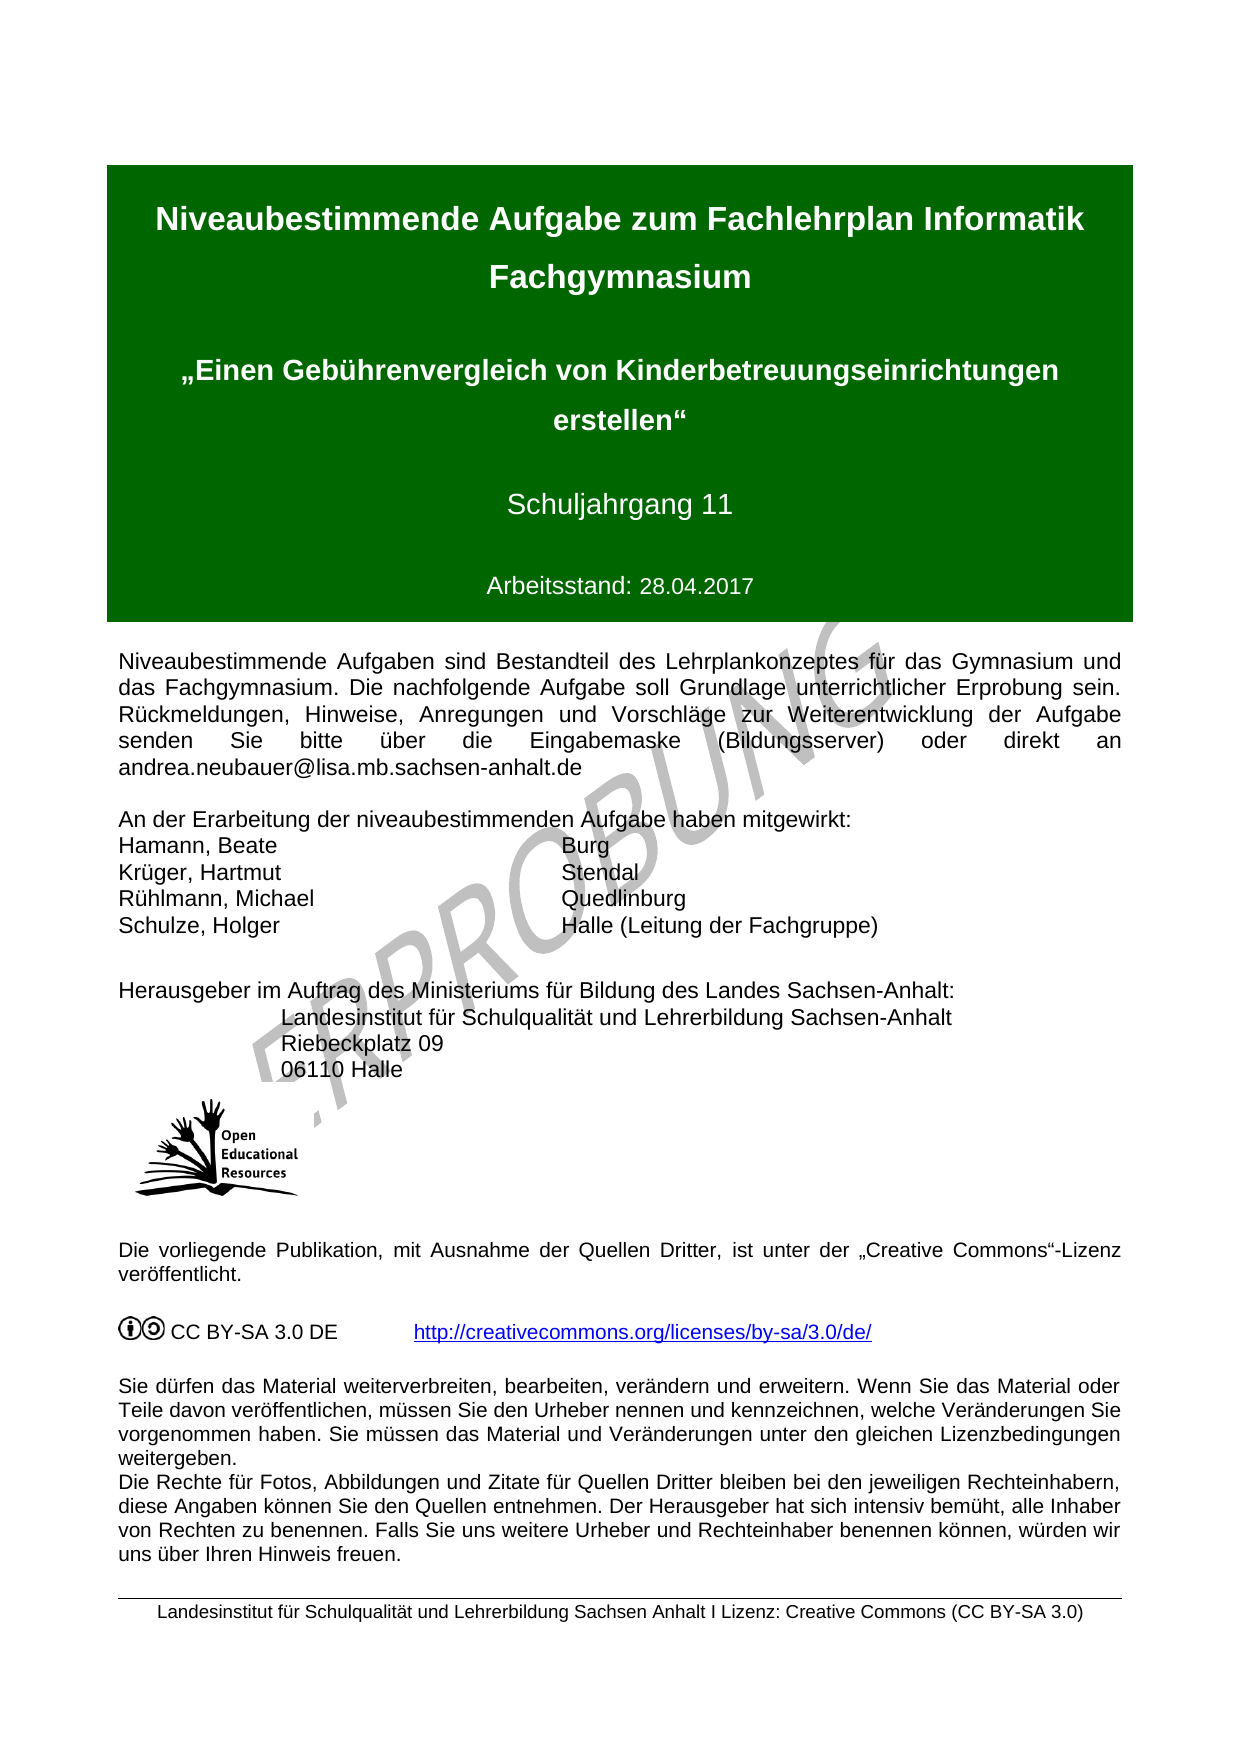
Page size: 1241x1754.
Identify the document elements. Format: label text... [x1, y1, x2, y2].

text Die vorliegende Publikation, mit Ausnahme der Quellen Dritter, ist unter der „Creative Commons“-Lizenz veröffentlicht. [118, 1238, 1122, 1286]
text Die Rechte für Fotos, Abbildungen und Zitate für Quellen Dritter bleiben bei den jeweiligen Rechteinhabern, diese Angaben können Sie den Quellen entnehmen. Der Herausgeber hat sich intensiv bemüht, alle Inhaber von Rechten zu benennen. Falls Sie uns weitere Urheber und Rechteinhaber benennen können, würden wir uns über Ihren Hinweis freuen. [118, 1470, 1122, 1566]
text An der Erarbeitung der niveaubestimmenden Aufgabe haben mitgewirkt: [118, 806, 1122, 832]
picture [118, 1082, 314, 1212]
text Rühlmann, Michael Quedlinburg [118, 885, 1122, 912]
picture [118, 1316, 165, 1340]
text Sie dürfen das Material weiterverbreiten, bearbeiten, verändern und erweitern. Wenn Sie das Material oder Teile davon veröffentlichen, müssen Sie den Urheber nennen und kennzeichnen, welche Veränderungen Sie vorgenommen haben. Sie müssen das Material und Veränderungen unter den gleichen Lizenzbedingungen weitergeben. [118, 1374, 1122, 1470]
text Herausgeber im Auftrag des Ministeriums für Bildung des Landes Sachsen-Anhalt: [118, 977, 1122, 1004]
text Landesinstitut für Schulqualität und Lehrerbildung Sachsen-Anhalt [281, 1004, 989, 1030]
text CC BY-SA 3.0 DE http://creativecommons.org/licenses/by-sa/3.0/de/ [118, 1316, 1122, 1344]
table_header Niveaubestimmende Aufgabe zum Fachlehrplan Informatik Fachgymnasium „Einen Gebührenvergleich von Kinderbetreuungseinrichtungen erstellen“ Schuljahrgang 11 Arbeitsstand: 28.04.2017 [107, 165, 1133, 622]
text Schulze, Holger Halle (Leitung der Fachgruppe) [118, 912, 1122, 938]
text 06110 Halle [281, 1056, 901, 1083]
text Riebeckplatz 09 [281, 1030, 901, 1056]
text Hamann, Beate Burg [118, 832, 1122, 859]
text Niveaubestimmende Aufgaben sind Bestandteil des Lehrplankonzeptes für das Gymnasium und das Fachgymnasium. Die nachfolgende Aufgabe soll Grundlage unterrichtlicher Erprobung sein. Rückmeldungen, Hinweise, Anregungen und Vorschläge zur Weiterentwicklung der Aufgabe senden Sie bitte über die Eingabemaske (Bildungsserver) oder direkt an andrea.neubauer@lisa.mb.sachsen-anhalt.de [118, 648, 1122, 780]
text Krüger, Hartmut Stendal [118, 859, 1122, 885]
